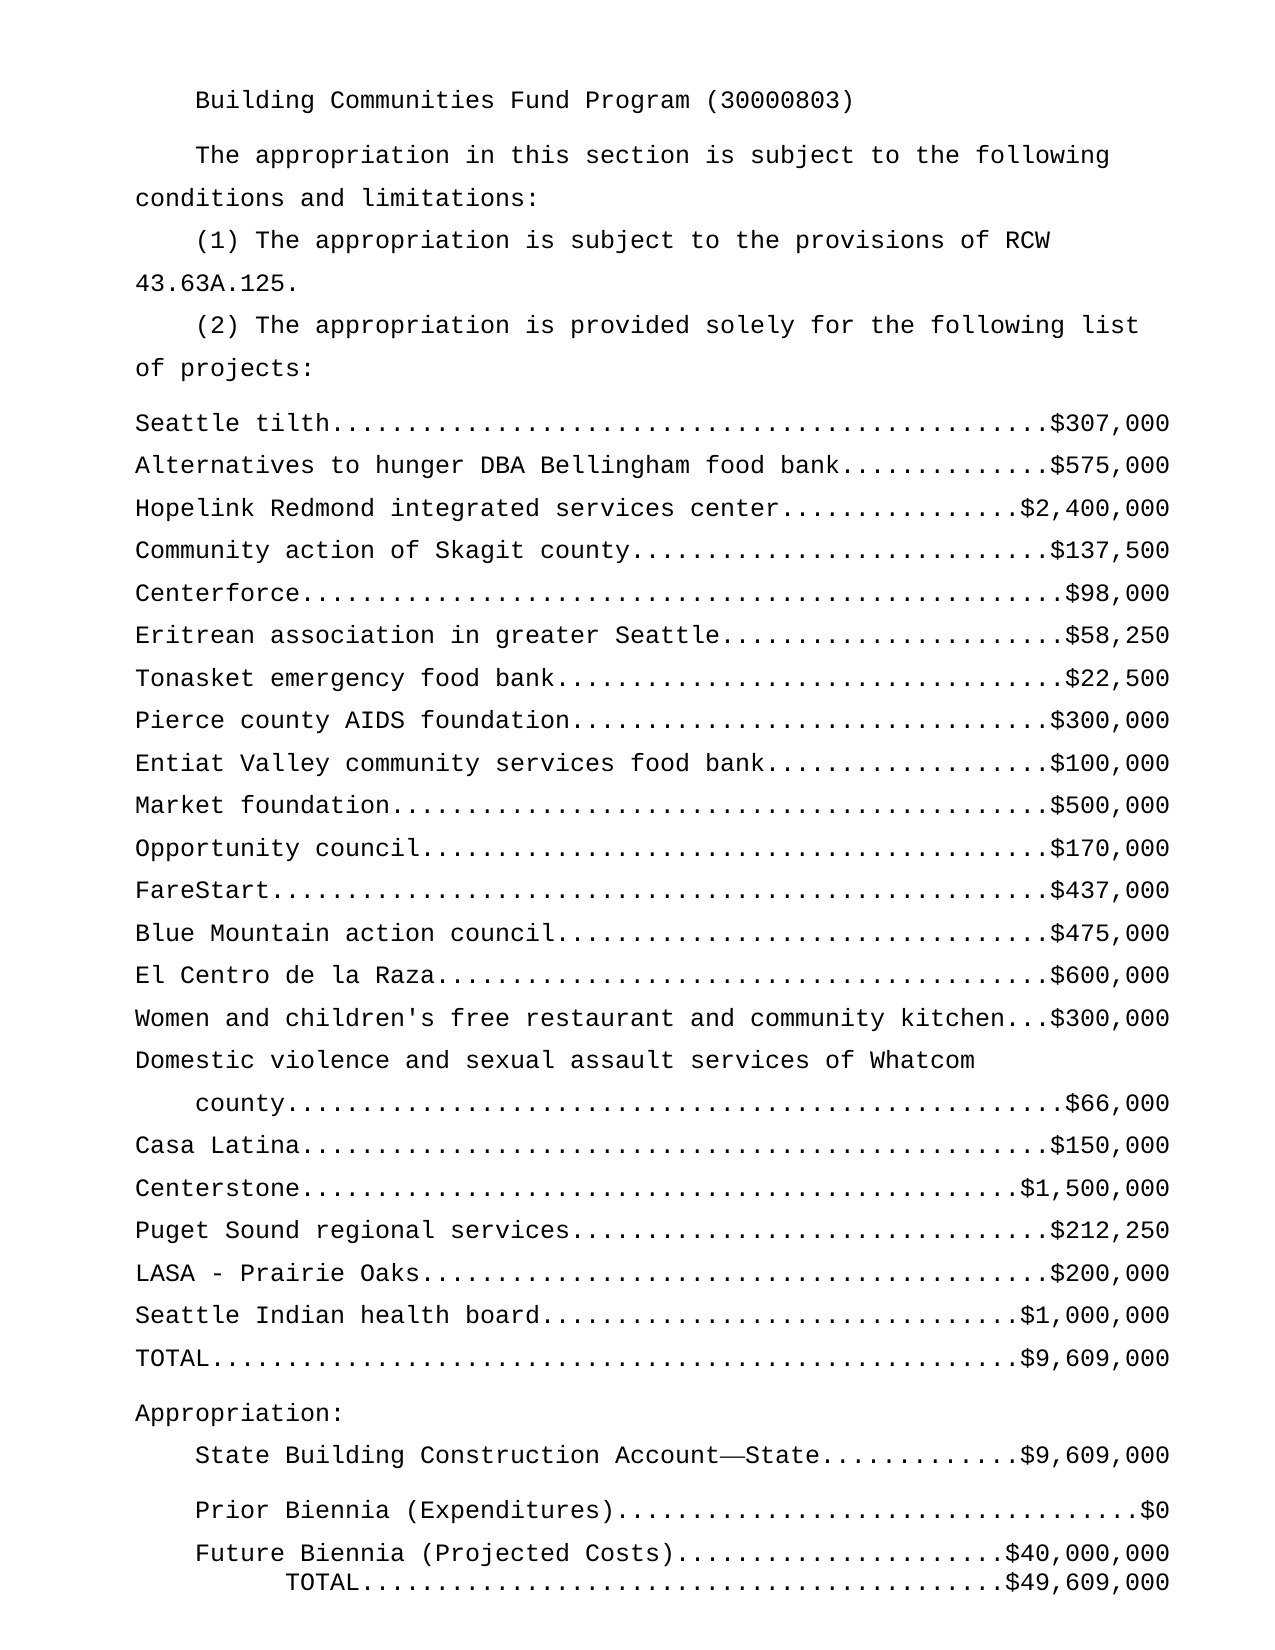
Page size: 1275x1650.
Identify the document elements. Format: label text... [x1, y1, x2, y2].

text (1) The appropriation is subject to the provisions of RCW 43.63A.125. [135, 215, 1170, 300]
text TOTAL $49,609,000 [135, 1570, 1170, 1598]
text Centerstone $1,500,000 [135, 1162, 1170, 1205]
text Casa Latina $150,000 [135, 1120, 1170, 1162]
text Centerforce $98,000 [135, 567, 1170, 610]
text Tonasket emergency food bank $22,500 [135, 652, 1170, 695]
text (2) The appropriation is provided solely for the following list of projects: [135, 300, 1170, 385]
text Entiat Valley community services food bank $100,000 [135, 737, 1170, 780]
text El Centro de la Raza $600,000 [135, 950, 1170, 992]
text LASA - Prairie Oaks $200,000 [135, 1247, 1170, 1290]
text Alternatives to hunger DBA Bellingham food bank $575,000 [135, 440, 1170, 482]
text Seattle Indian health board $1,000,000 [135, 1290, 1170, 1332]
text Appropriation: [135, 1387, 1170, 1430]
text State Building Construction Account—State $9,609,000 [135, 1430, 1170, 1472]
text Eritrean association in greater Seattle $58,250 [135, 610, 1170, 652]
text Prior Biennia (Expenditures) $0 [135, 1485, 1170, 1527]
text Hopelink Redmond integrated services center $2,400,000 [135, 482, 1170, 525]
text The appropriation in this section is subject to the following conditions and limitations: [135, 130, 1170, 215]
text Opportunity council $170,000 [135, 822, 1170, 865]
text TOTAL $9,609,000 [135, 1332, 1170, 1375]
text Market foundation $500,000 [135, 780, 1170, 822]
text Puget Sound regional services $212,250 [135, 1205, 1170, 1247]
text Future Biennia (Projected Costs) $40,000,000 [135, 1527, 1170, 1570]
text Community action of Skagit county $137,500 [135, 525, 1170, 567]
text Women and children's free restaurant and community kitchen $300,000 [135, 992, 1170, 1035]
text Building Communities Fund Program (30000803) [135, 75, 1170, 117]
text Blue Mountain action council $475,000 [135, 907, 1170, 950]
text county $66,000 [135, 1077, 1170, 1120]
text FareStart $437,000 [135, 865, 1170, 907]
text Domestic violence and sexual assault services of Whatcom [135, 1035, 1170, 1077]
text Seattle tilth $307,000 [135, 397, 1170, 440]
text Pierce county AIDS foundation $300,000 [135, 695, 1170, 737]
